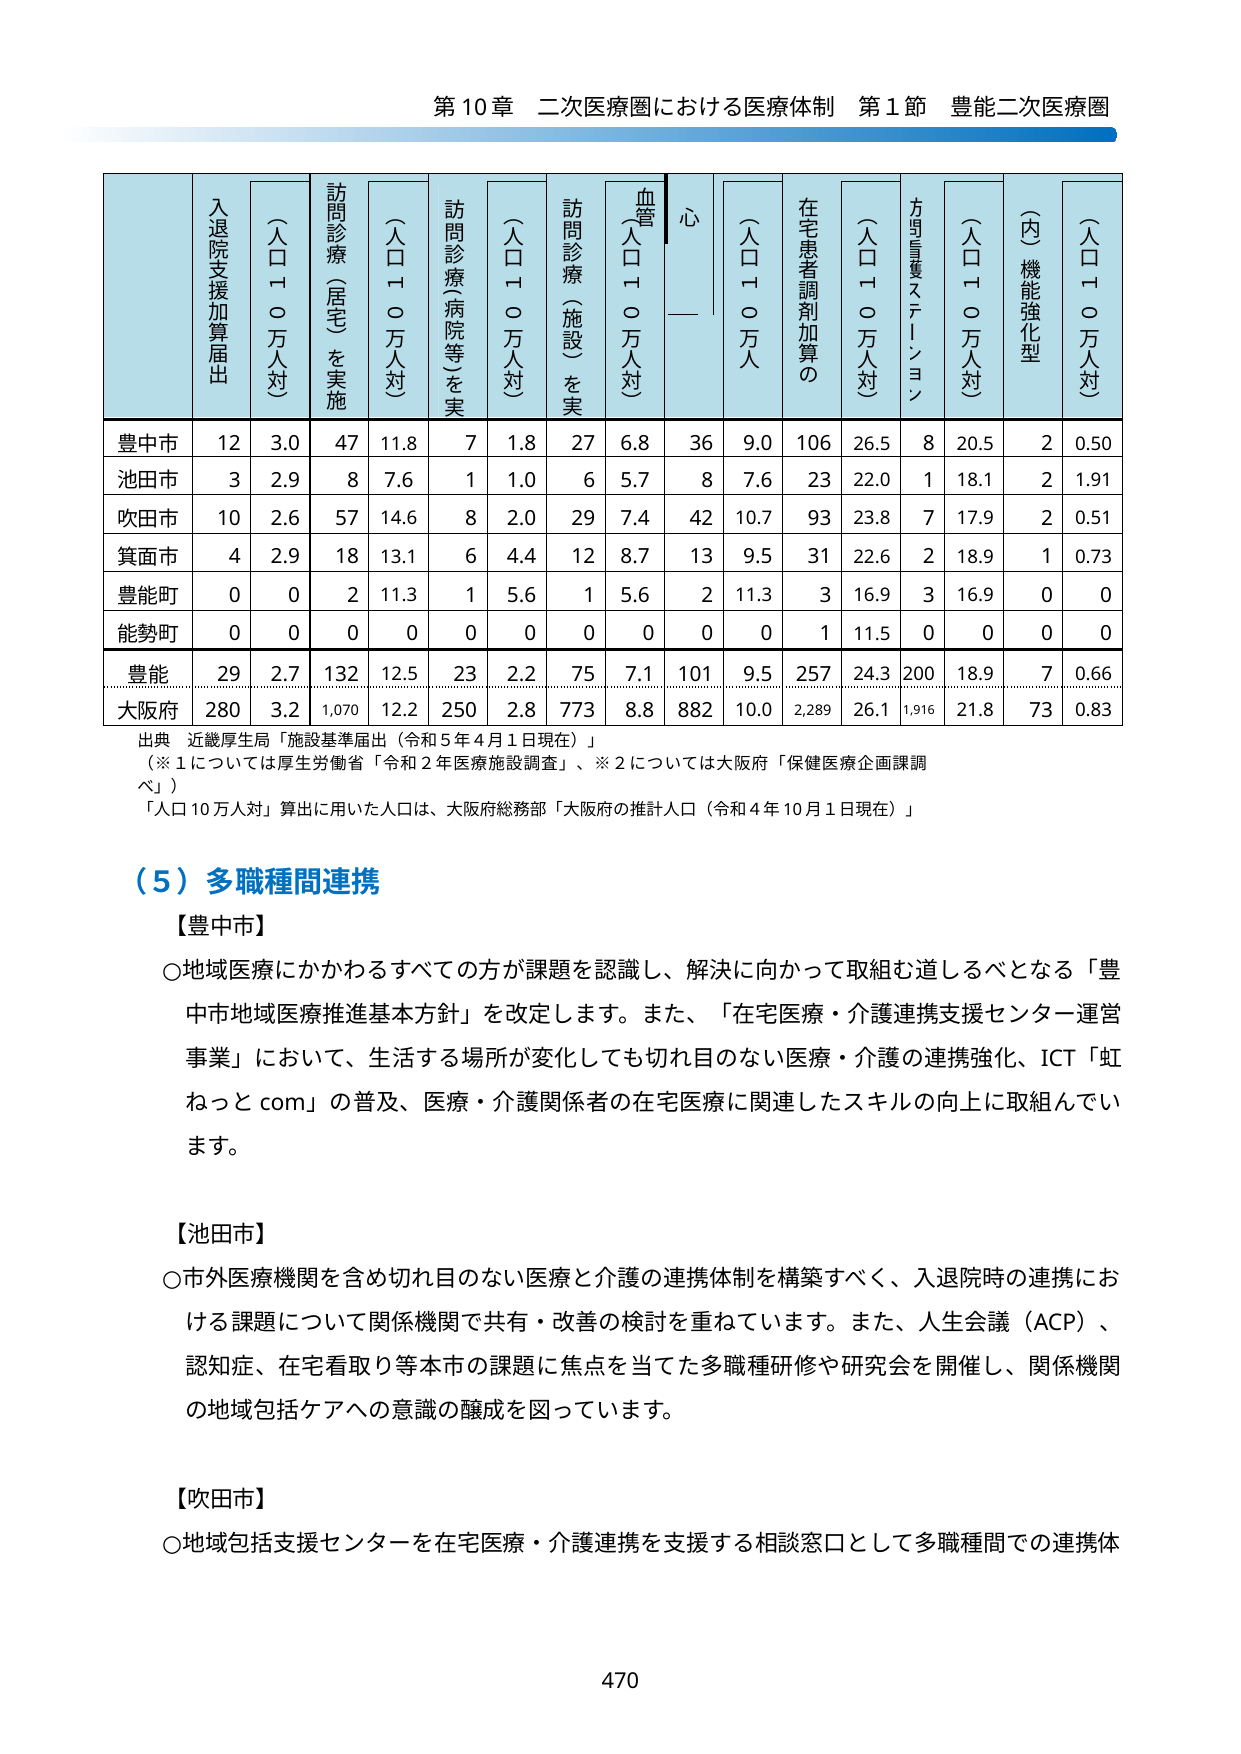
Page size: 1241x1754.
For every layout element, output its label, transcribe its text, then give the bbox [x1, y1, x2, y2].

table_cell 20.5 [945, 421, 1003, 456]
table_cell 26.5 [842, 421, 900, 456]
table_cell 2.9 [251, 534, 309, 571]
table_cell 7.6 [724, 457, 782, 494]
table_cell 箕面市 [104, 534, 192, 571]
table_cell 18.9 [945, 651, 1003, 686]
table_cell 18 [311, 534, 368, 571]
table_cell 0 [1063, 572, 1122, 609]
table_header [945, 174, 1003, 179]
table_cell （人口１０万人対） [1063, 182, 1122, 417]
table_cell 27 [547, 421, 605, 456]
text （５）多職種間連携 [118, 858, 1122, 902]
table_header 訪問看護ステーション [901, 174, 945, 417]
table_cell 26.1 [842, 686, 900, 725]
table_cell 7.1 [606, 651, 664, 686]
table_cell 22.6 [842, 534, 900, 571]
table_cell 0 [369, 611, 428, 648]
table_cell 1.8 [488, 421, 546, 456]
table_cell （人口１０万人対） [842, 182, 900, 417]
table_header [104, 174, 192, 417]
table_cell 7 [1004, 651, 1062, 686]
table_cell 1,070 [311, 686, 368, 725]
table_cell 4.4 [488, 534, 546, 571]
table_cell 5.7 [606, 457, 664, 494]
table_cell 1 [429, 457, 487, 494]
table_cell （人口１０万人対） [369, 182, 428, 417]
table_cell 42 [665, 495, 723, 533]
table_cell 0.50 [1063, 421, 1122, 456]
table_cell 10.0 [724, 686, 782, 725]
table_cell 6.8 [606, 421, 664, 456]
table_cell 0 [193, 611, 250, 648]
table_cell 0 [488, 611, 546, 648]
table_cell 吹田市 [104, 495, 192, 533]
table_cell 2.8 [488, 686, 546, 725]
table_cell 9.5 [724, 534, 782, 571]
table_cell 2.6 [251, 495, 309, 533]
table_cell 0 [1063, 611, 1122, 648]
table_cell 13 [665, 534, 723, 571]
table_cell 0 [724, 611, 782, 648]
table_cell 75 [547, 651, 605, 686]
table_cell 31 [783, 534, 841, 571]
table_cell 0.66 [1063, 651, 1122, 686]
table_cell 70 [901, 495, 944, 533]
table_header [369, 174, 428, 179]
text 【池田市】 [118, 1211, 1122, 1255]
table_cell 7.6 [369, 457, 428, 494]
table_cell 882 [665, 686, 723, 725]
table_cell 0 [945, 611, 1003, 648]
table_cell 16.9 [842, 572, 900, 609]
table_cell 26 [901, 534, 944, 571]
table_header [1063, 174, 1122, 179]
table_cell （人口１０万人対） [724, 182, 782, 417]
table_cell 29 [547, 495, 605, 533]
table_cell 2.7 [251, 651, 309, 686]
table_cell 1 [429, 572, 487, 609]
table_header [723, 174, 782, 179]
table_cell 11.3 [724, 572, 782, 609]
table_cell 3.0 [251, 421, 309, 456]
table_cell 11.8 [369, 421, 428, 456]
table_cell 36 [665, 421, 723, 456]
table_cell 1.91 [1063, 457, 1122, 494]
table_cell （人口１０万人対） [945, 182, 1003, 417]
table_cell 2,289 [783, 686, 841, 725]
table_cell 106 [783, 421, 841, 456]
table_cell 16.9 [945, 572, 1003, 609]
table_cell 0 [901, 611, 944, 648]
table_cell 2 [665, 572, 723, 609]
table_cell 47 [311, 421, 368, 456]
table_cell 12.2 [369, 686, 428, 725]
table_cell 82 [901, 421, 944, 456]
text 【吹田市】 [118, 1475, 1122, 1519]
table_cell 8 [311, 457, 368, 494]
table_cell 18.9 [945, 534, 1003, 571]
table_cell 93 [783, 495, 841, 533]
table_cell 0 [1004, 572, 1062, 609]
table_cell 24.3 [842, 651, 900, 686]
text 【豊中市】 [118, 902, 1122, 946]
table_cell 3 [901, 572, 944, 609]
table_header 在宅療養支援 歯科診療所 [665, 174, 723, 417]
table_cell 2.9 [251, 457, 309, 494]
table_cell 5.6 [488, 572, 546, 609]
table_header 入退院支援加算届出 医療機関数 [193, 174, 251, 417]
table_cell 0.73 [1063, 534, 1122, 571]
table_cell 0 [606, 611, 664, 648]
table_cell 5.6 [606, 572, 664, 609]
table_cell 29 [193, 651, 250, 686]
table_header [841, 174, 900, 179]
table_cell 池田市 [104, 457, 192, 494]
table_cell 豊能 [104, 651, 192, 686]
table_cell 0 [251, 572, 309, 609]
table_cell 11.3 [369, 572, 428, 609]
table_header 訪問診療(病院等)を実施 している歯科診療所※１ [429, 174, 487, 417]
table_cell 3.2 [251, 686, 309, 725]
table_cell 9.0 [724, 421, 782, 456]
table_cell 12 [193, 421, 250, 456]
table_header 在宅患者調剤加算の 届出薬局 [783, 174, 841, 417]
table_cell 0 [311, 611, 368, 648]
table_cell 0 [665, 611, 723, 648]
table_cell 101 [665, 651, 723, 686]
text ○市外医療機関を含め切れ目のない医療と介護の連携体制を構築すべく、入退院時の連携における課題について関係機関で共有・改善の検討を重ねています。また、人生会議（ACP）、認知症、在宅看取り等本市の課題に焦点を当てた多職種研修や研究会を開催し、関係機関の地域包括ケアへの意識の醸成を図っています。 [162, 1255, 1122, 1431]
table_cell 豊中市 [104, 421, 192, 456]
table_cell 8 [429, 495, 487, 533]
table_cell 10 [193, 495, 250, 533]
table_cell 3 [783, 572, 841, 609]
table_cell 57 [311, 495, 368, 533]
table_header [251, 174, 309, 179]
table_cell 280 [193, 686, 250, 725]
table_cell （人口１０万人対） [251, 182, 309, 417]
table_cell （人口１０万人対） [606, 182, 664, 417]
table_cell 12.5 [369, 651, 428, 686]
table_cell 0.51 [1063, 495, 1122, 533]
table_cell 773 [547, 686, 605, 725]
table_cell 8 [665, 457, 723, 494]
table_cell 2.2 [488, 651, 546, 686]
table_cell 8.8 [606, 686, 664, 725]
table_cell 21.8 [945, 686, 1003, 725]
table_cell 7 [429, 421, 487, 456]
table_cell 19 [901, 457, 944, 494]
table_cell 7.4 [606, 495, 664, 533]
table_cell 豊能町 [104, 572, 192, 609]
table_cell 132 [311, 651, 368, 686]
table_header 訪問診療（居宅）を実施 している歯科診療所※１ [311, 174, 369, 417]
table_cell 9.5 [724, 651, 782, 686]
table_cell 250 [429, 686, 487, 725]
table_cell 1,916 [901, 686, 944, 725]
table_cell 2 [311, 572, 368, 609]
table_cell 6 [429, 534, 487, 571]
table_cell 2 [1004, 421, 1062, 456]
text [162, 1519, 1122, 1563]
table_cell 23 [429, 651, 487, 686]
table_cell 1.0 [488, 457, 546, 494]
table_cell 8.7 [606, 534, 664, 571]
table_cell 2 [1004, 457, 1062, 494]
table_cell 22.0 [842, 457, 900, 494]
table_cell 11.5 [842, 611, 900, 648]
table_cell 14.6 [369, 495, 428, 533]
table_cell 18.1 [945, 457, 1003, 494]
table_header [487, 174, 546, 179]
table_cell 6 [547, 457, 605, 494]
table_header （内）機能強化型 訪問看護ステーション [1004, 174, 1063, 417]
table_cell 257 [783, 651, 841, 686]
table_cell 12 [547, 534, 605, 571]
table_cell 大阪府 [104, 686, 192, 725]
table_cell 1 [547, 572, 605, 609]
text ○地域医療にかかわるすべての方が課題を認識し、解決に向かって取組む道しるべとなる「豊中市地域医療推進基本方針」を改定します。また、「在宅医療・介護連携支援センター運営事業」において、生活する場所が変化しても切れ目のない医療・介護の連携強化、ICT「虹ねっとcom」の普及、医療・介護関係者の在宅医療に関連したスキルの向上に取組んでいます。 [162, 946, 1122, 1167]
table_cell 73 [1004, 686, 1062, 725]
table_cell 3 [193, 457, 250, 494]
table_cell 23.8 [842, 495, 900, 533]
table_cell 1 [1004, 534, 1062, 571]
table_cell 0 [193, 572, 250, 609]
table_cell 13.1 [369, 534, 428, 571]
table_cell 2.0 [488, 495, 546, 533]
table_cell 0.83 [1063, 686, 1122, 725]
table_cell 23 [783, 457, 841, 494]
table_cell 10.7 [724, 495, 782, 533]
table_header [605, 174, 664, 179]
table_cell 4 [193, 534, 250, 571]
table_cell 200 [901, 651, 944, 686]
table_cell 2 [1004, 495, 1062, 533]
table_cell 0 [1004, 611, 1062, 648]
table_cell （人口１０万人対） [488, 182, 546, 417]
table_cell 0 [547, 611, 605, 648]
table_cell 0 [251, 611, 309, 648]
table_cell 1 [783, 611, 841, 648]
table_cell 0 [429, 611, 487, 648]
table_cell 17.9 [945, 495, 1003, 533]
table_cell 能勢町 [104, 611, 192, 648]
table_header 訪問診療（施設）を実施 している歯科診療所※１ [547, 174, 605, 417]
